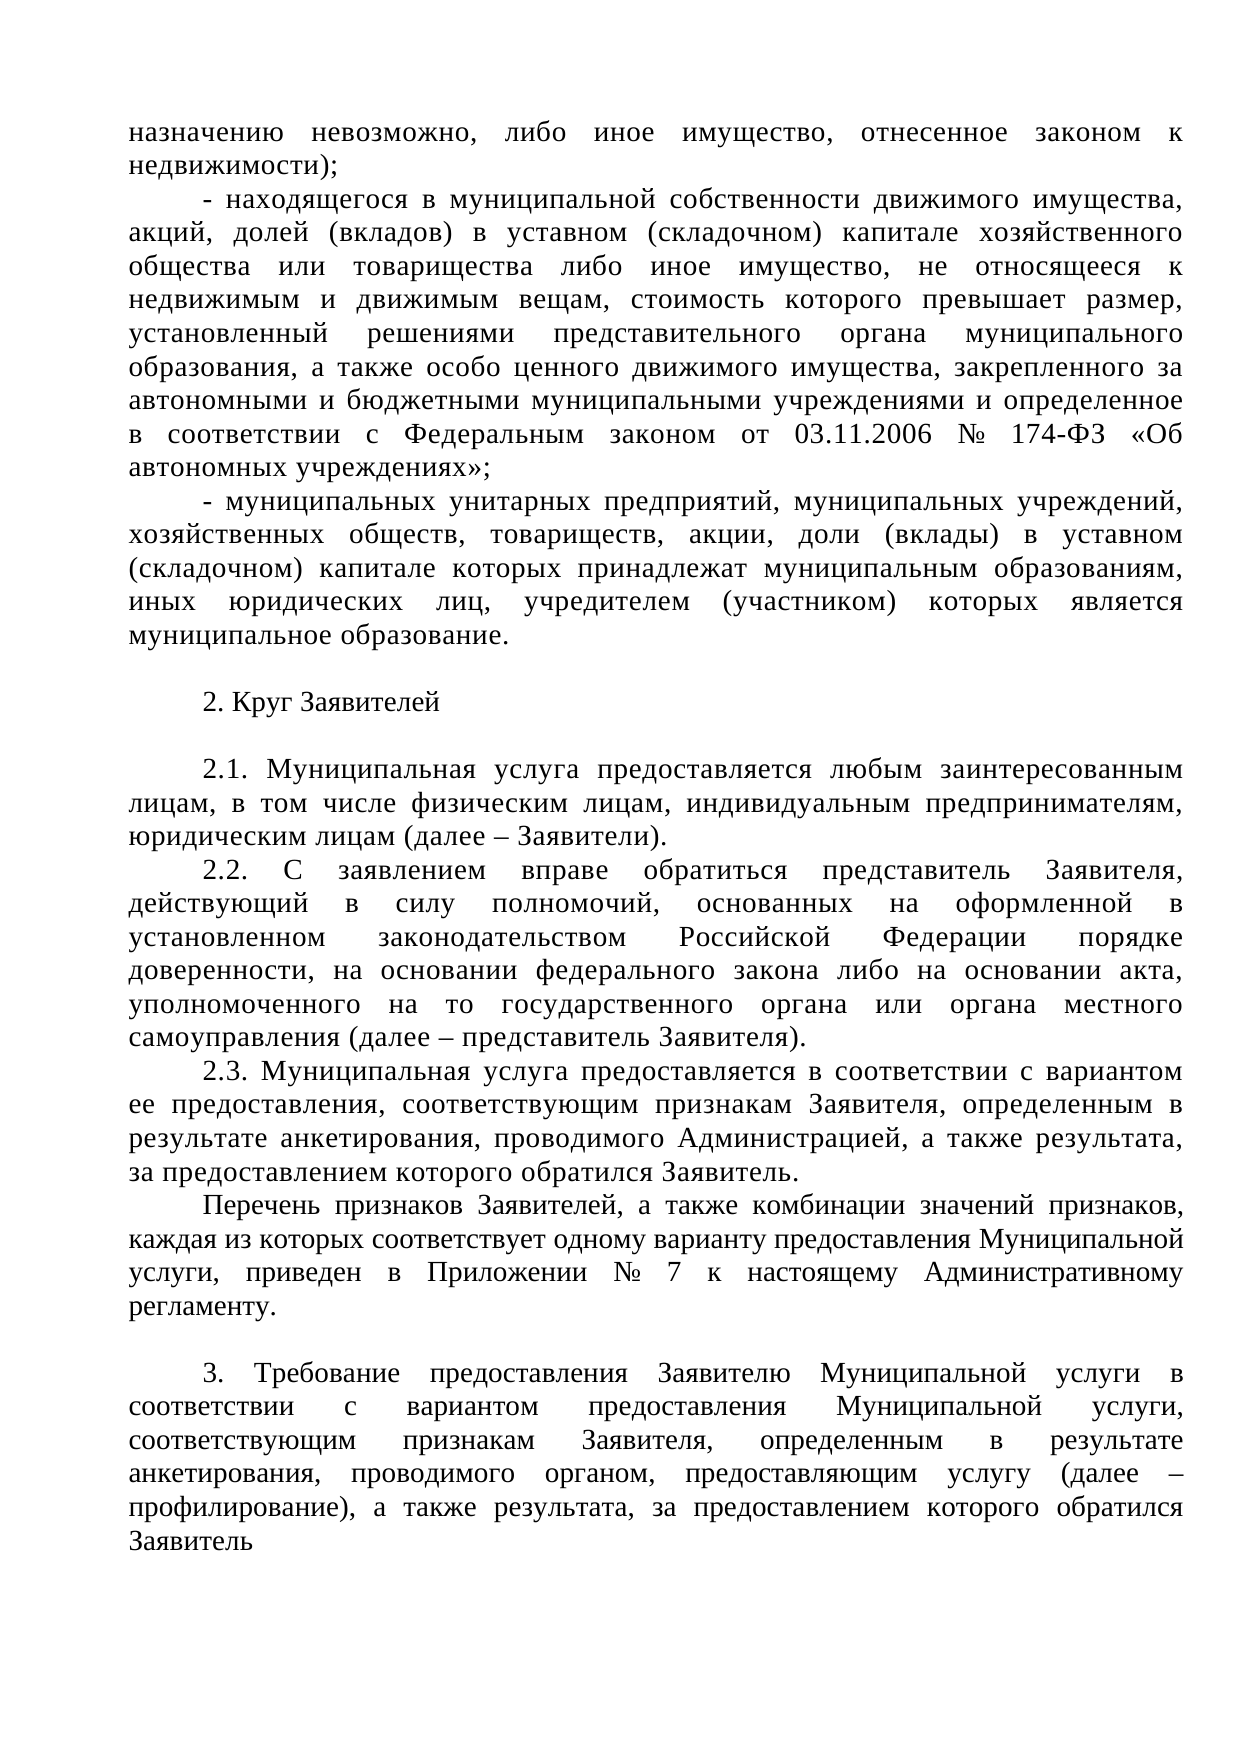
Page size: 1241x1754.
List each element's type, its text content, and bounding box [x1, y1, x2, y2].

text 2.3. Муниципальная услуга предоставляется в соответствии с вариантом ее предоставления, соответствующим признакам Заявителя, определенным в результате анкетирования, проводимого Администрацией, а также результата, за предоставлением которого обратился Заявитель. [128, 1053, 1185, 1187]
text - находящегося в муниципальной собственности движимого имущества, акций, долей (вкладов) в уставном (складочном) капитале хозяйственного общества или товарищества либо иное имущество, не относящееся к недвижимым и движимым вещам, стоимость которого превышает размер, установленный решениями представительного органа муниципального образования, а также особо ценного движимого имущества, закрепленного за автономными и бюджетными муниципальными учреждениями и определенное в соответствии с Федеральным законом от 03.11.2006 № 174-ФЗ «Об автономных учреждениях»; [128, 181, 1185, 483]
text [128, 114, 1185, 181]
text - муниципальных унитарных предприятий, муниципальных учреждений, хозяйственных обществ, товариществ, акции, доли (вклады) в уставном (складочном) капитале которых принадлежат муниципальным образованиям, иных юридических лиц, учредителем (участником) которых является муниципальное образование. [128, 483, 1185, 651]
text 3. Требование предоставления Заявителю Муниципальной услуги в соответствии с вариантом предоставления Муниципальной услуги, соответствующим признакам Заявителя, определенным в результате анкетирования, проводимого органом, предоставляющим услугу (далее – профилирование), а также результата, за предоставлением которого обратился Заявитель [128, 1355, 1185, 1556]
text 2.1. Муниципальная услуга предоставляется любым заинтересованным лицам, в том числе физическим лицам, индивидуальным предпринимателям, юридическим лицам (далее – Заявители). [128, 751, 1185, 852]
text 2.2. С заявлением вправе обратиться представитель Заявителя, действующий в силу полномочий, основанных на оформленной в установленном законодательством Российской Федерации порядке доверенности, на основании федерального закона либо на основании акта, уполномоченного на то государственного органа или органа местного самоуправления (далее – представитель Заявителя). [128, 852, 1185, 1053]
text Перечень признаков Заявителей, а также комбинации значений признаков, каждая из которых соответствует одному варианту предоставления Муниципальной услуги, приведен в Приложении № 7 к настоящему Административному регламенту. [128, 1187, 1185, 1321]
text 2. Круг Заявителей [128, 684, 1185, 718]
